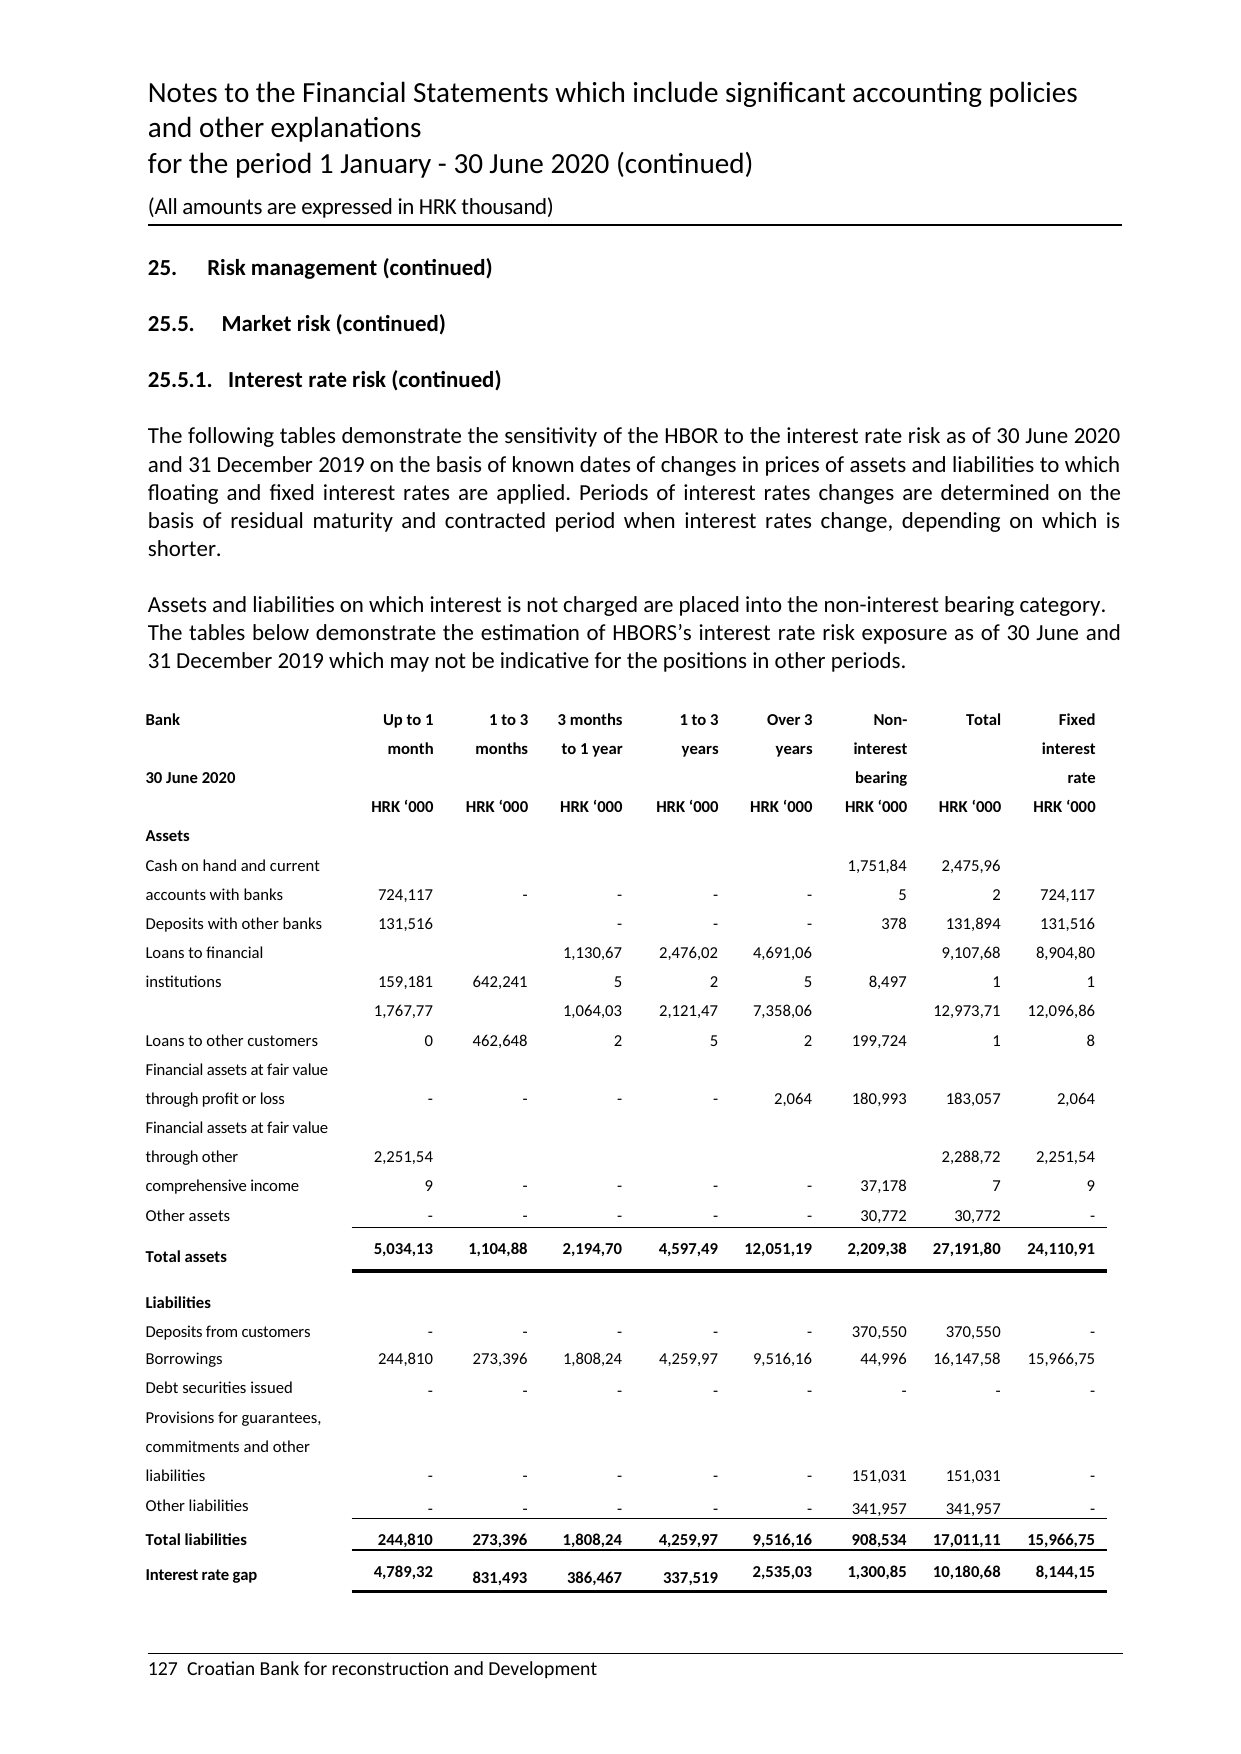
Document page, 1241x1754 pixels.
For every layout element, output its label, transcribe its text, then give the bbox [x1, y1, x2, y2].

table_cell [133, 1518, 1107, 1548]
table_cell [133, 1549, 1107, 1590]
text 25.5. Market risk (continued) [148, 309, 1122, 338]
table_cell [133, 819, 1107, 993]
list Risk management (continued) [148, 253, 1122, 282]
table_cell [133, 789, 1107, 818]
text 25.5.1. Interest rate risk (continued) [148, 366, 1122, 394]
text Assets and liabilities on which interest is not charged are placed into the non-interest bearing category. [148, 590, 1123, 618]
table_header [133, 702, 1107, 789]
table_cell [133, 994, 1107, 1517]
text The tables below demonstrate the estimation of HBORS’s interest rate risk exposure as of 30 June and 31 December 2019 which may not be indicative for the positions in other periods. [148, 618, 1123, 674]
text The following tables demonstrate the sensitivity of the HBOR to the interest rate risk as of 30 June 2020 and 31 December 2019 on the basis of known dates of changes in prices of assets and liabilities to which floating and fixed interest rates are applied. Periods of interest rates changes are determined on the basis of residual maturity and contracted period when interest rates change, depending on which is shorter. [148, 422, 1123, 562]
